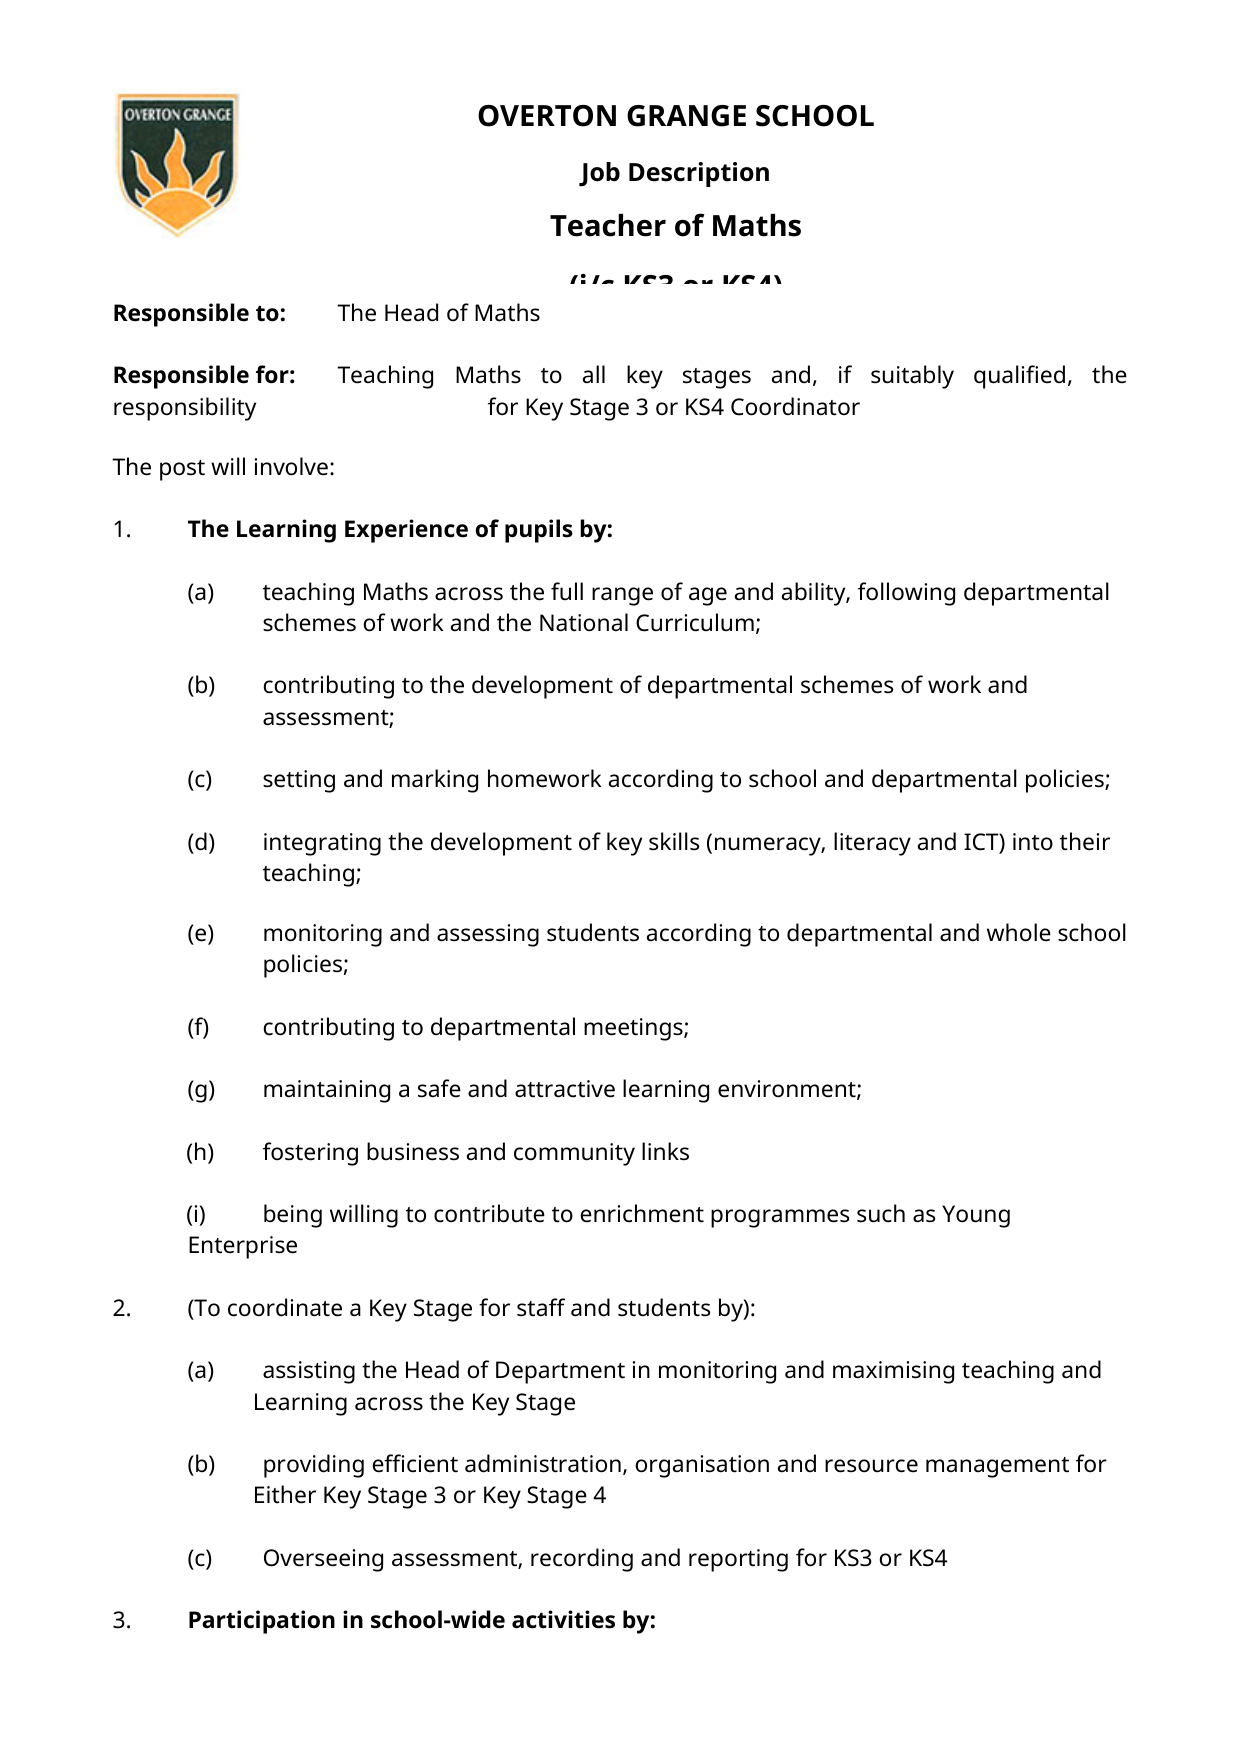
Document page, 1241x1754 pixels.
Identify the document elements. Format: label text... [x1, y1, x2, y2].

list integrating the development of key skills (numeracy, literacy and ICT) into their teaching; [187, 826, 1128, 888]
picture [112, 88, 245, 242]
text Learning across the Key Stage [187, 1386, 1128, 1417]
list teaching Maths across the full range of age and ability, following departmental schemes of work and the National Curriculum; [187, 576, 1128, 638]
list contributing to the development of departmental schemes of work and assessment; [187, 669, 1128, 732]
text Either Key Stage 3 or Key Stage 4 [187, 1479, 1128, 1511]
text 2. (To coordinate a Key Stage for staff and students by): [112, 1292, 1128, 1323]
list Overseeing assessment, recording and reporting for KS3 or KS4 [187, 1542, 1128, 1573]
list setting and marking homework according to school and departmental policies; [187, 763, 1128, 794]
list contributing to departmental meetings; [187, 1011, 1128, 1042]
list monitoring and assessing students according to departmental and whole school policies; [187, 917, 1128, 979]
list providing efficient administration, organisation and resource management for [187, 1448, 1128, 1479]
list being willing to contribute to enrichment programmes such as Young Enterprise [186, 1198, 1128, 1261]
text Responsible to: The Head of Maths [112, 297, 1128, 328]
text Responsible for: Teaching Maths to all key stages and, if suitably qualified, the responsibility for Key Stage 3 or KS4 Coordinator [112, 359, 1128, 422]
list fostering business and community links [186, 1136, 1128, 1167]
text 3. Participation in school-wide activities by: [112, 1604, 1128, 1636]
text The post will involve: [112, 451, 1128, 482]
text 1. The Learning Experience of pupils by: [112, 513, 1128, 544]
list maintaining a safe and attractive learning environment; [187, 1073, 1128, 1104]
list assisting the Head of Department in monitoring and maximising teaching and [187, 1354, 1128, 1386]
